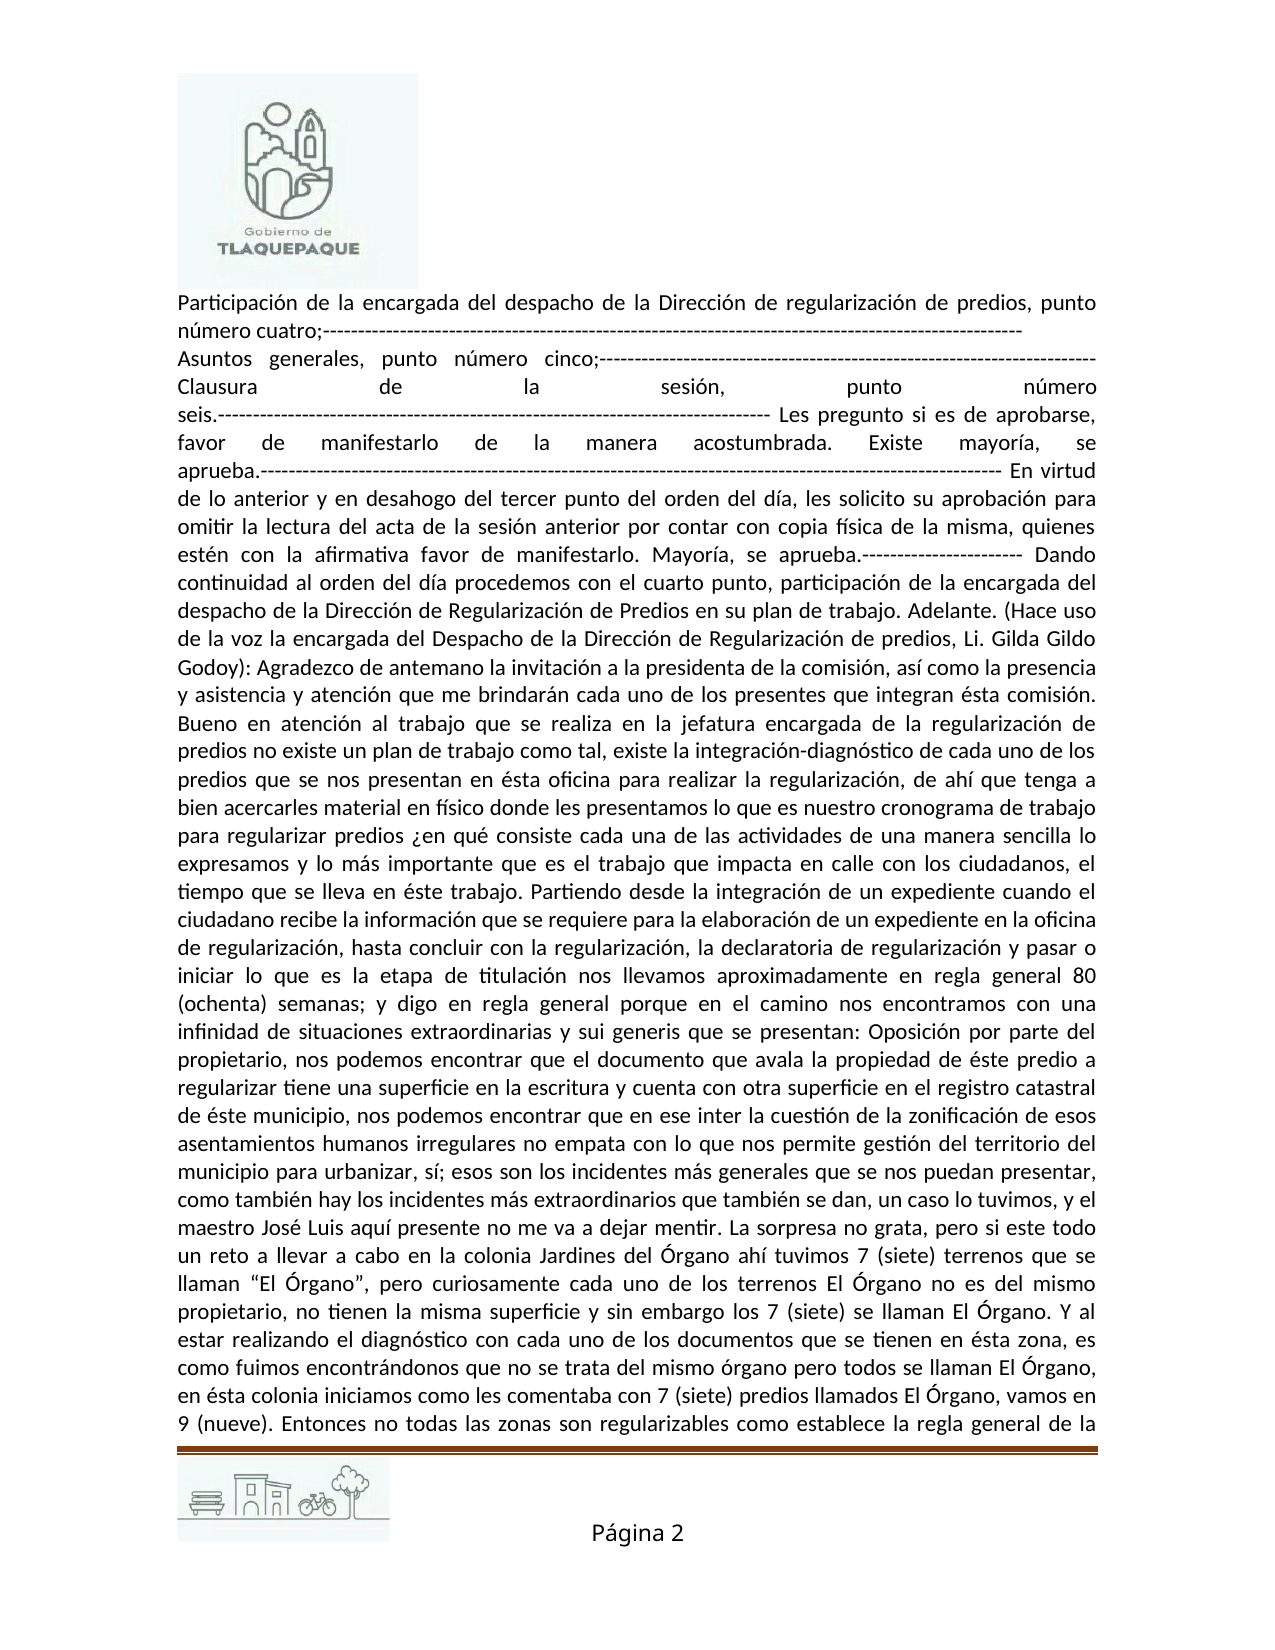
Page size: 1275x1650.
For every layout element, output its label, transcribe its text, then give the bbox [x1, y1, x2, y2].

picture [177, 1457, 390, 1542]
picture [177, 73, 419, 289]
